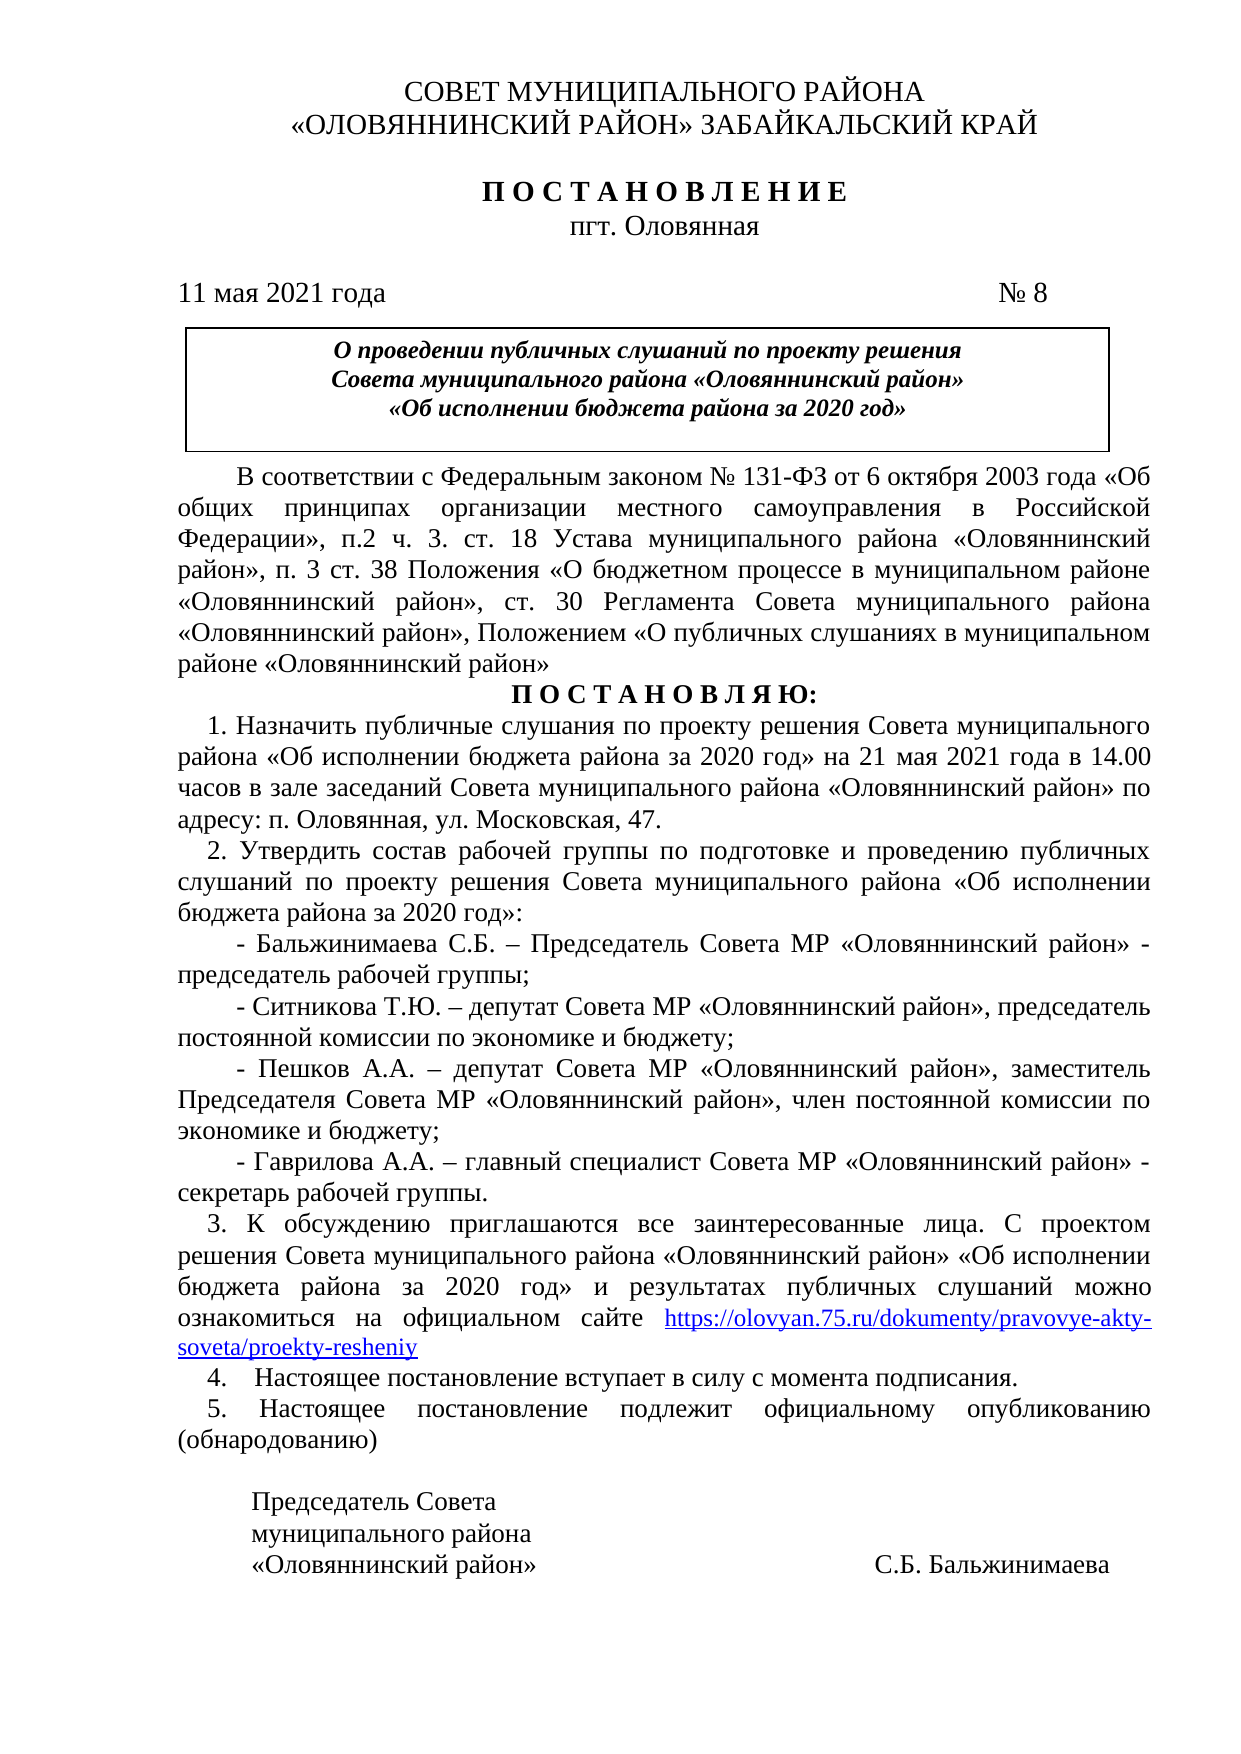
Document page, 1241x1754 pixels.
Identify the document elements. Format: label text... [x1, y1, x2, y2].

text муниципального района [177, 1517, 1152, 1548]
text 11 мая 2021 года № 8 [177, 275, 1152, 309]
text «Оловяннинский район» С.Б. Бальжинимаева [177, 1548, 1152, 1579]
text - Бальжинимаева С.Б. – Председатель Совета МР «Оловяннинский район» - председатель рабочей группы; [177, 927, 1152, 989]
text П О С Т А Н О В Л Я Ю: [177, 678, 1152, 709]
text 2. Утвердить состав рабочей группы по подготовке и проведению публичных слушаний по проекту решения Совета муниципального района «Об исполнении бюджета района за 2020 год»: [177, 834, 1152, 927]
text 3. К обсуждению приглашаются все заинтересованные лица. С проектом решения Совета муниципального района «Оловяннинский район» «Об исполнении бюджета района за 2020 год» и результатах публичных слушаний можно ознакомиться на официальном сайте https://olovyan.75.ru/dokumenty/pravovye-akty-soveta/proekty-resheniy [177, 1208, 1152, 1361]
text - Пешков А.А. – депутат Совета МР «Оловяннинский район», заместитель Председателя Совета МР «Оловяннинский район», член постоянной комиссии по экономике и бюджету; [177, 1052, 1152, 1145]
text СОВЕТ МУНИЦИПАЛЬНОГО РАЙОНА [177, 74, 1152, 107]
text В соответствии с Федеральным законом № 131-ФЗ от 6 октября 2003 года «Об общих принципах организации местного самоуправления в Российской Федерации», п.2 ч. 3. ст. 18 Устава муниципального района «Оловяннинский район», п. 3 ст. 38 Положения «О бюджетном процессе в муниципальном районе «Оловяннинский район», ст. 30 Регламента Совета муниципального района «Оловяннинский район», Положением «О публичных слушаниях в муниципальном районе «Оловяннинский район» [177, 460, 1152, 678]
text 4. Настоящее постановление вступает в силу с момента подписания. [177, 1361, 1152, 1392]
text - Ситникова Т.Ю. – депутат Совета МР «Оловяннинский район», председатель постоянной комиссии по экономике и бюджету; [177, 989, 1152, 1052]
text «ОЛОВЯННИНСКИЙ РАЙОН» ЗАБАЙКАЛЬСКИЙ КРАЙ [177, 107, 1152, 141]
text - Гаврилова А.А. – главный специалист Совета МР «Оловяннинский район» - секретарь рабочей группы. [177, 1145, 1152, 1208]
text Председатель Совета [177, 1486, 1152, 1517]
text П О С Т А Н О В Л Е Н И Е [177, 174, 1152, 208]
text 1. Назначить публичные слушания по проекту решения Совета муниципального района «Об исполнении бюджета района за 2020 год» на 21 мая 2021 года в 14.00 часов в зале заседаний Совета муниципального района «Оловяннинский район» по адресу: п. Оловянная, ул. Московская, 47. [177, 709, 1152, 834]
text 5. Настоящее постановление подлежит официальному опубликованию (обнародованию) [177, 1392, 1152, 1454]
text пгт. Оловянная [177, 208, 1152, 242]
